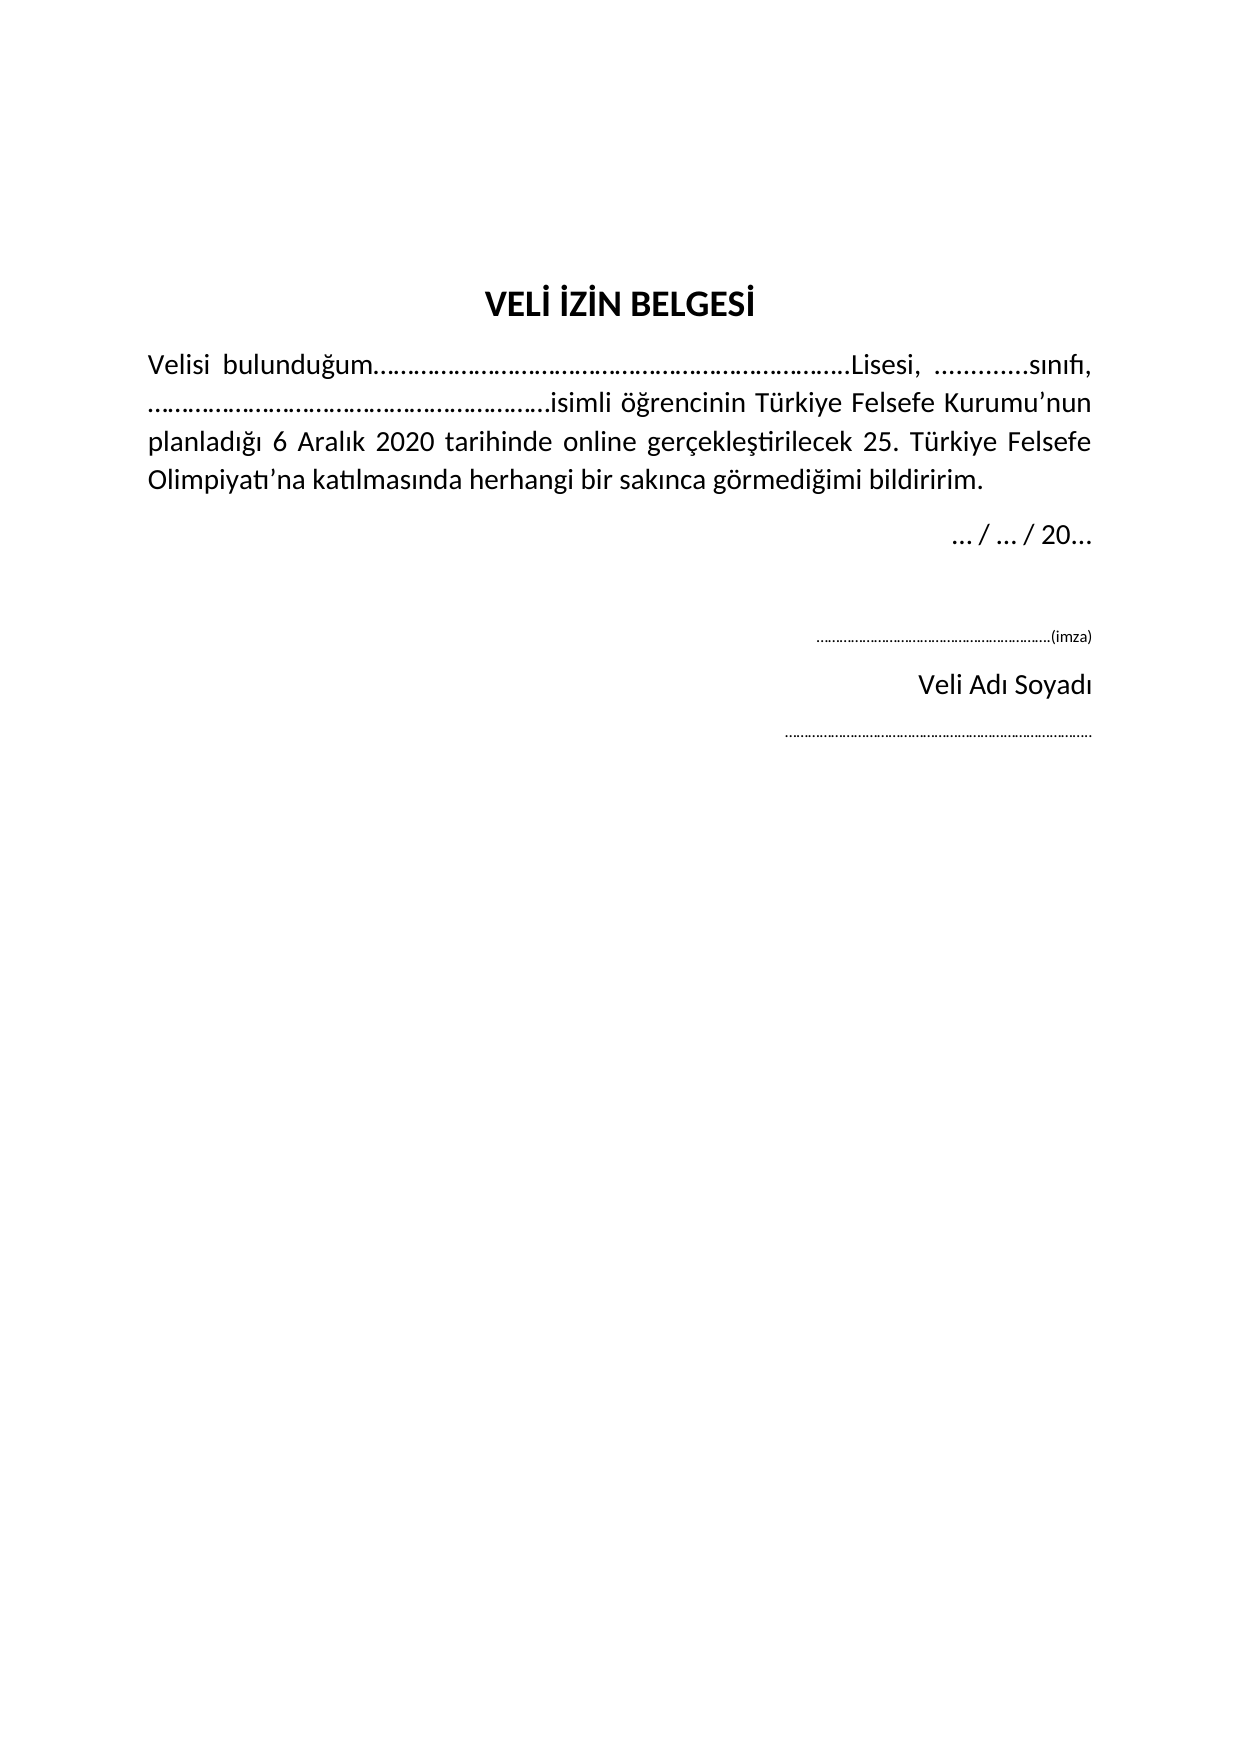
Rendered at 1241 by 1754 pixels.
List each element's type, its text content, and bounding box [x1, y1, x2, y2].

text VELİ İZİN BELGESİ [148, 280, 1093, 326]
text …………………………………………………………………….. [148, 722, 1093, 742]
text Veli Adı Soyadı [148, 666, 1093, 702]
text Velisi bulunduğum……………………………………………………………..Lisesi, .............sınıfı, ……………………………………………………isimli öğrencinin Türkiye Felsefe Kurumu’nun planladığı 6 Aralık 2020 tarihinde online gerçekleştirilecek 25. Türkiye Felsefe Olimpiyatı’na katılmasında herhangi bir sakınca görmediğimi bildiririm. [148, 346, 1093, 497]
text …………………………………………………….(imza) [148, 627, 1093, 647]
text … / … / 20... [148, 516, 1093, 552]
